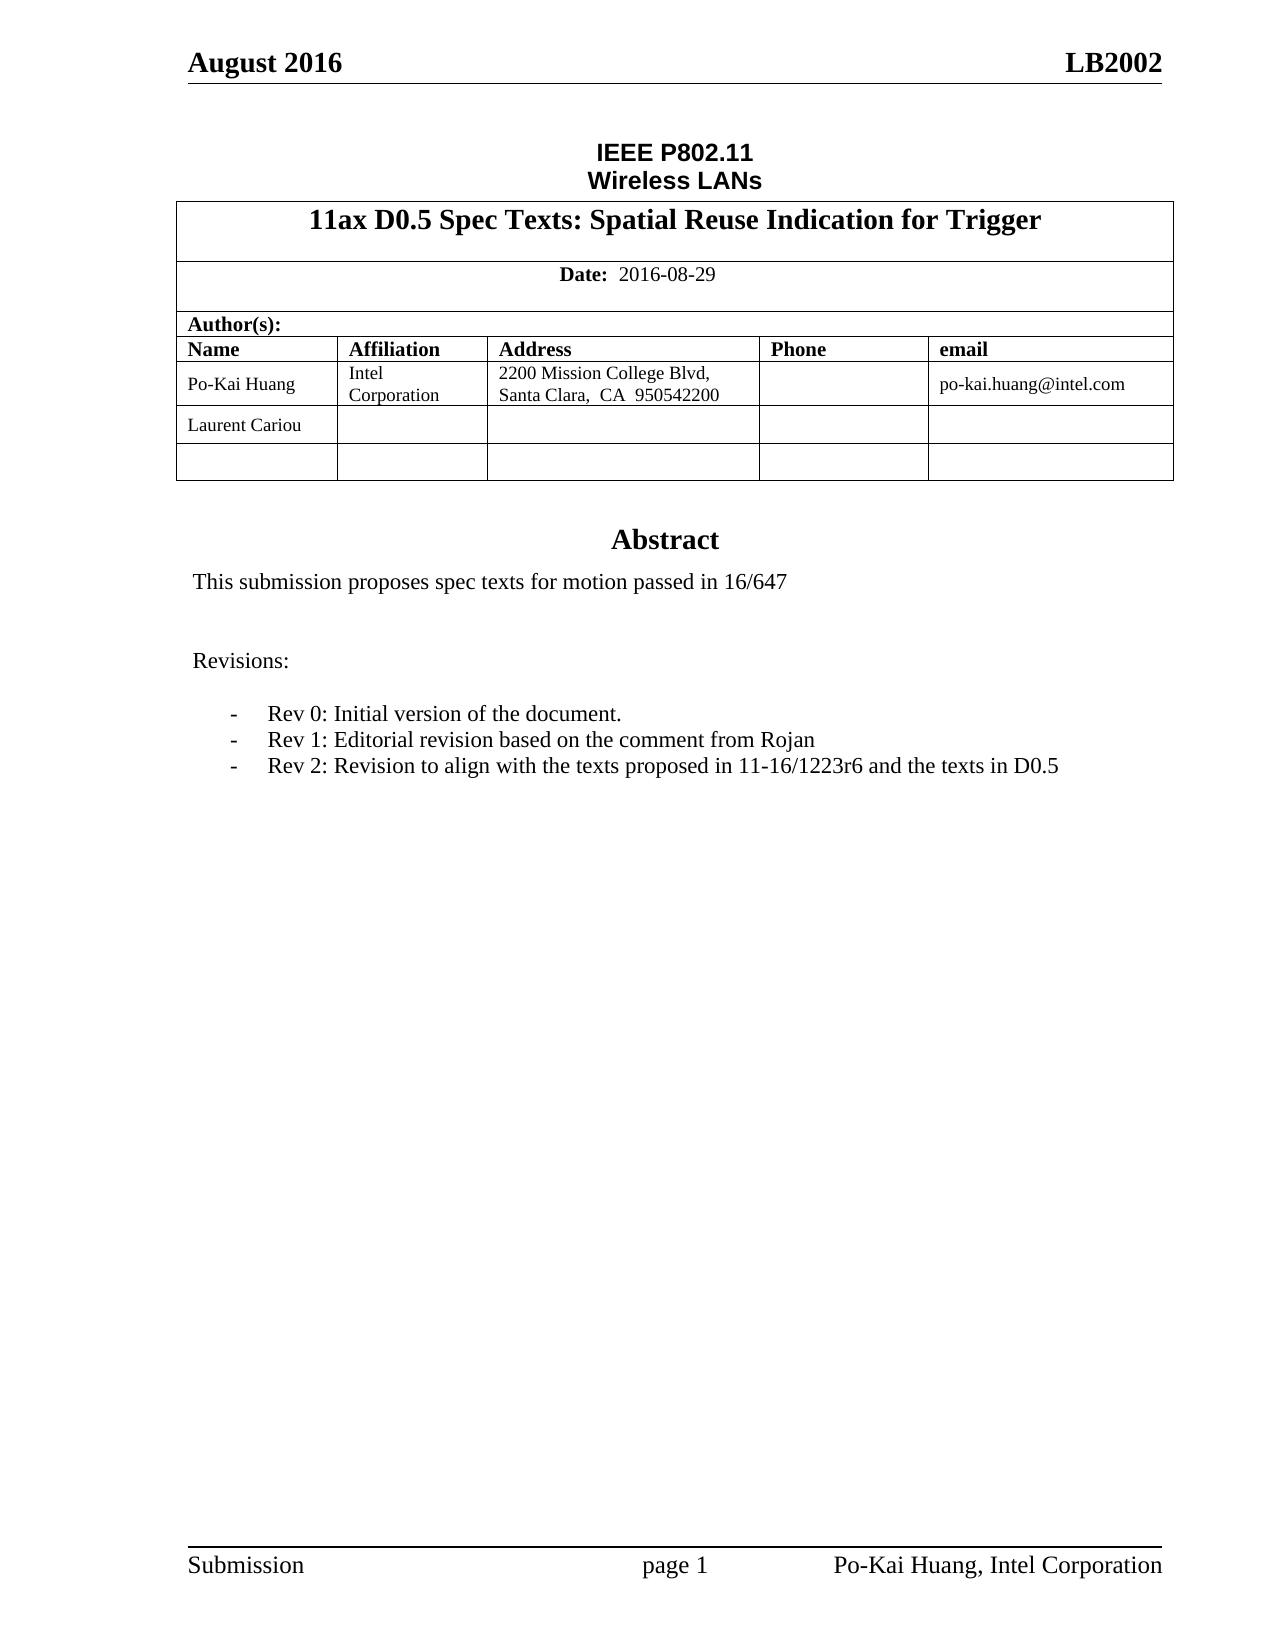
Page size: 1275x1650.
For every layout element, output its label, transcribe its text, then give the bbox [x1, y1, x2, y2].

table_cell [177, 444, 337, 480]
table_cell [929, 406, 1173, 443]
table_cell [338, 406, 487, 443]
table_cell Phone [760, 337, 928, 361]
table_cell email [929, 337, 1173, 361]
table_cell [760, 406, 928, 443]
table_cell [338, 444, 487, 480]
table_cell [488, 444, 759, 480]
table_cell 2200 Mission College Blvd, Santa Clara, CA 950542200 [488, 362, 759, 405]
table_header 11ax D0.5 Spec Texts: Spatial Reuse Indication for Trigger [177, 202, 1173, 261]
table_cell Intel Corporation [338, 362, 487, 405]
table_cell [929, 444, 1173, 480]
table_cell [760, 444, 928, 480]
table_cell [760, 362, 928, 405]
table_cell po-kai.huang@intel.com [929, 362, 1173, 405]
table_cell Name [177, 337, 337, 361]
subtitle IEEE P802.11 Wireless LANs [187, 137, 1162, 195]
table_cell Date: 2016-08-29 [177, 262, 1173, 311]
table_cell Address [488, 337, 759, 361]
table_cell [488, 406, 759, 443]
table_cell Laurent Cariou [177, 406, 337, 443]
table_cell Po-Kai Huang [177, 362, 337, 405]
table_cell Affiliation [338, 337, 487, 361]
table_cell Author(s): [177, 312, 1173, 336]
